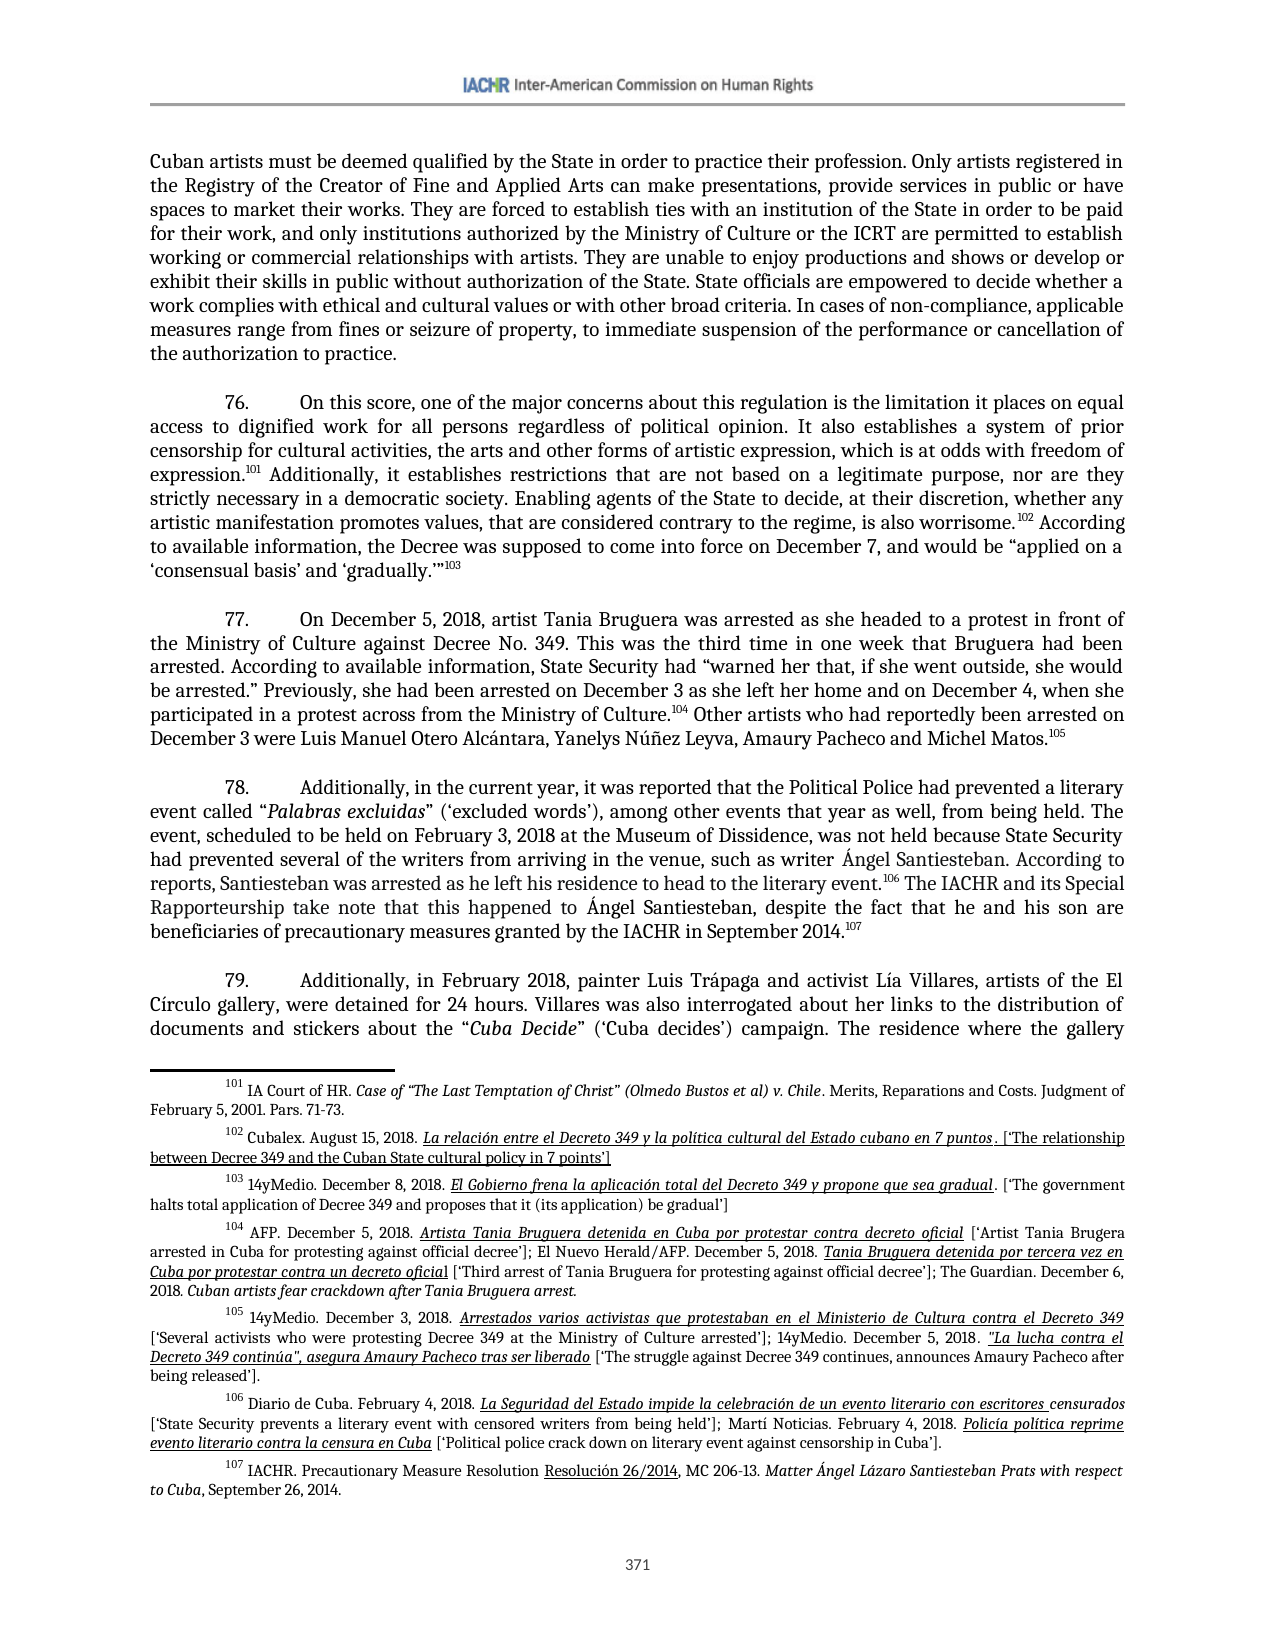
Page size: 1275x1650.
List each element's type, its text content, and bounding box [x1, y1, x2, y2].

list Additionally, in the current year, it was reported that the Political Police had prevented a literary event called “Palabras excluidas” (‘excluded words’), among other events that year as well, from being held. The event, scheduled to be held on February 3, 2018 at the Museum of Dissidence, was not held because State Security had prevented several of the writers from arriving in the venue, such as writer Ángel Santiesteban. According to reports, Santiesteban was arrested as he left his residence to head to the literary event. The IACHR and its Special Rapporteurship take note that this happened to Ángel Santiesteban, despite the fact that he and his son are beneficiaries of precautionary measures granted by the IACHR in September 2014. [150, 776, 1125, 872]
list Additionally, in the current year, it was reported that the Political Police had prevented a literary event called “Palabras excluidas” (‘excluded words’), among other events that year as well, from being held. The event, scheduled to be held on February 3, 2018 at the Museum of Dissidence, was not held because State Security had prevented several of the writers from arriving in the venue, such as writer Ángel Santiesteban. According to reports, Santiesteban was arrested as he left his residence to head to the literary event. The IACHR and its Special Rapporteurship take note that this happened to Ángel Santiesteban, despite the fact that he and his son are beneficiaries of precautionary measures granted by the IACHR in September 2014. [150, 872, 1125, 944]
list On December 5, 2018, artist Tania Bruguera was arrested as she headed to a protest in front of the Ministry of Culture against Decree No. 349. This was the third time in one week that Bruguera had been arrested. According to available information, State Security had “warned her that, if she went outside, she would be arrested.” Previously, she had been arrested on December 3 as she left her home and on December 4, when she participated in a protest across from the Ministry of Culture. Other artists who had reportedly been arrested on December 3 were Luis Manuel Otero Alcántara, Yanelys Núñez Leyva, Amaury Pacheco and Michel Matos. [150, 607, 1125, 751]
list Recent information indicates that many artists – such as theater directors, musical groups, writers, among other categories- continue to be severely harassed in order to prevent them from expressing their social and political concerns through art. Additionally, Council of Ministers’ Decree No. 349 of April 20, 2018, recently established sanctions for non-compliance with cultural policy. This policy requires, in general terms, that Cuban artists must be deemed qualified by the State in order to practice their profession. Only artists registered in the Registry of the Creator of Fine and Applied Arts can make presentations, provide services in public or have spaces to market their works. They are forced to establish ties with an institution of the State in order to be paid for their work, and only institutions authorized by the Ministry of Culture or the ICRT are permitted to establish working or commercial relationships with artists. They are unable to enjoy productions and shows or develop or exhibit their skills in public without authorization of the State. State officials are empowered to decide whether a work complies with ethical and cultural values or with other broad criteria. In cases of non-compliance, applicable measures range from fines or seizure of property, to immediate suspension of the performance or cancellation of the authorization to practice. [150, 150, 1125, 366]
picture [451, 75, 824, 95]
list On this score, one of the major concerns about this regulation is the limitation it places on equal access to dignified work for all persons regardless of political opinion. It also establishes a system of prior censorship for cultural activities, the arts and other forms of artistic expression, which is at odds with freedom of expression. Additionally, it establishes restrictions that are not based on a legitimate purpose, nor are they strictly necessary in a democratic society. Enabling agents of the State to decide, at their discretion, whether any artistic manifestation promotes values, that are considered contrary to the regime, is also worrisome. According to available information, the Decree was supposed to come into force on December 7, and would be “applied on a ‘consensual basis’ and ‘gradually.’” [150, 391, 1125, 582]
